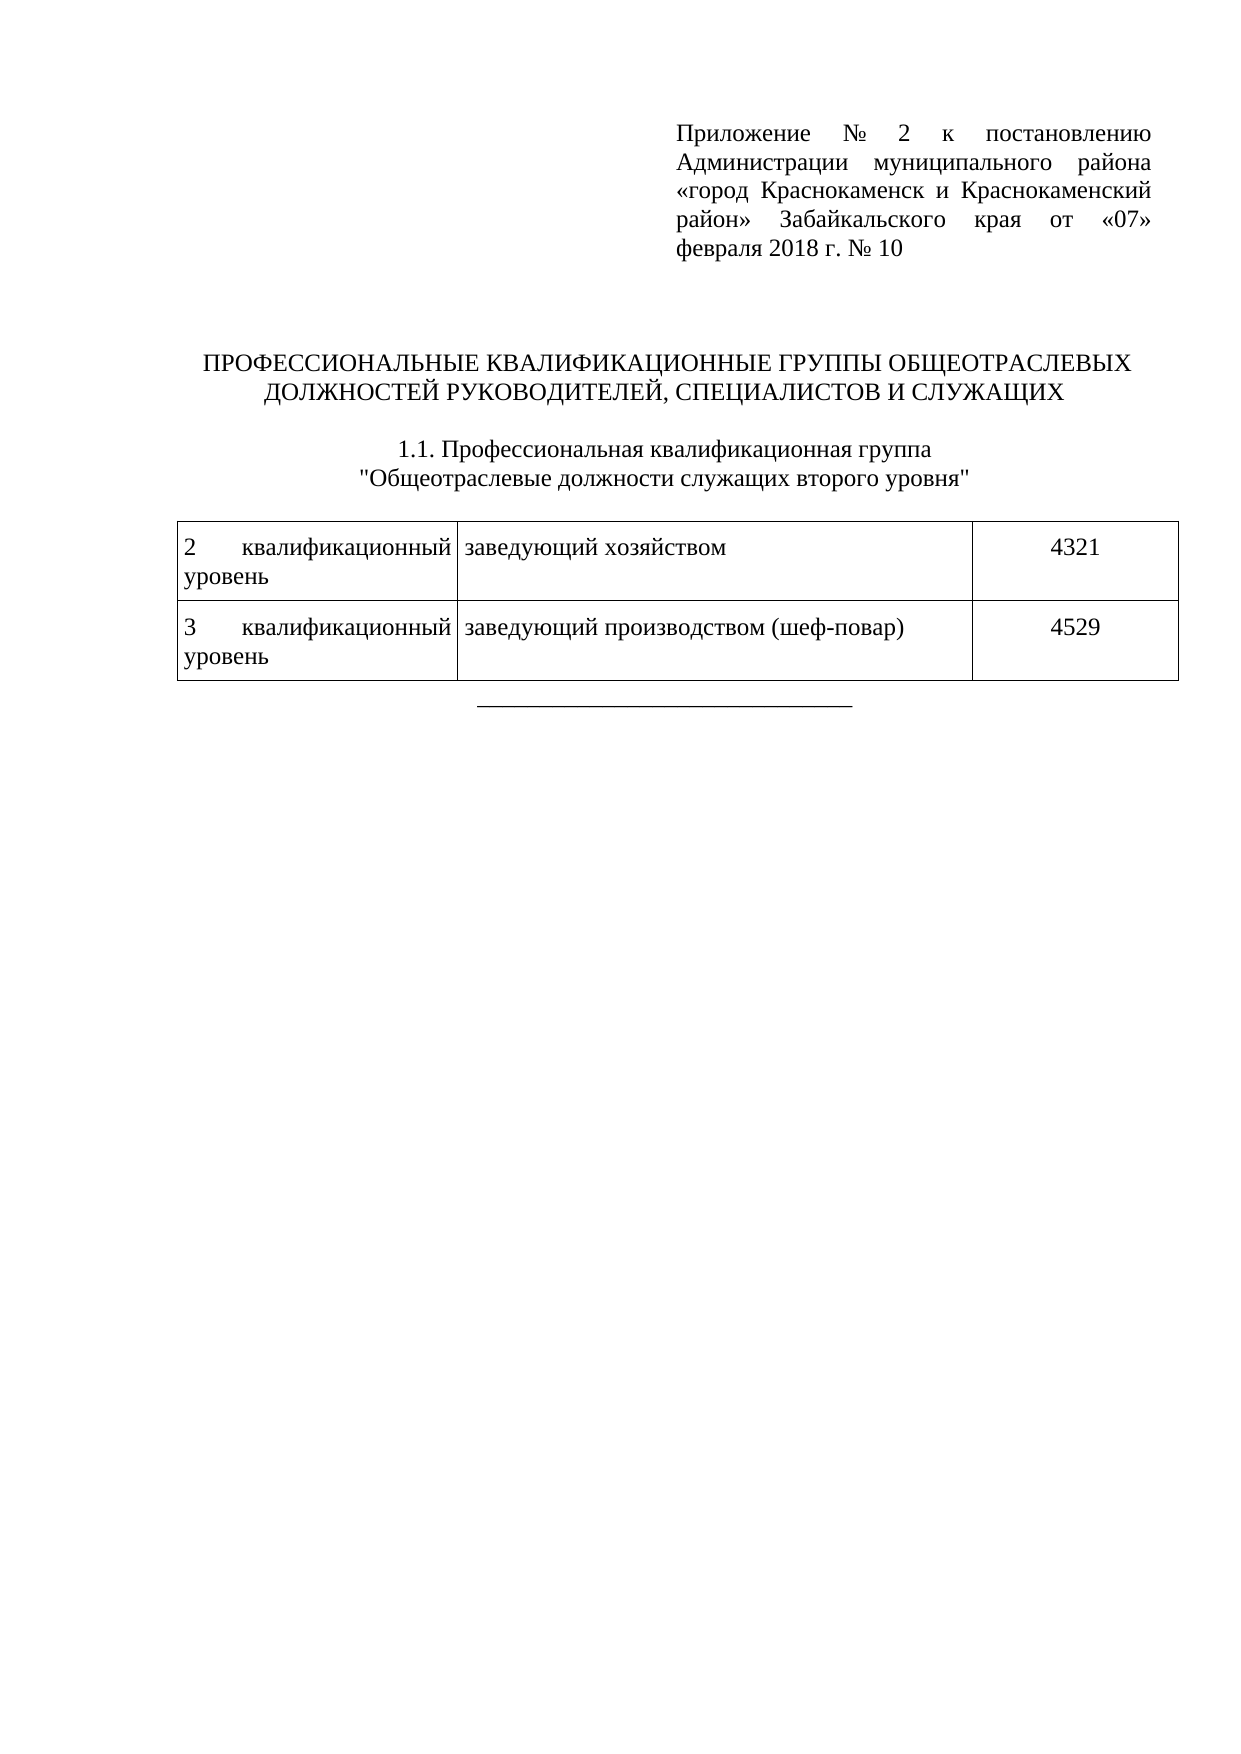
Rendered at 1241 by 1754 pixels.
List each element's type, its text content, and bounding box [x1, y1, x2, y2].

table_cell 4529 [973, 601, 1178, 680]
text "Общеотраслевые должности служащих второго уровня" [177, 463, 1152, 492]
table_header заведующий хозяйством [458, 522, 972, 600]
table_header Приложение № 2 к постановлению Администрации муниципального района «город Краснокаменск и Краснокаменский район» Забайкальского края от «07» февраля 2018 г. № 10 [665, 118, 1163, 291]
text ______________________________ [177, 681, 1152, 710]
text ДОЛЖНОСТЕЙ РУКОВОДИТЕЛЕЙ, СПЕЦИАЛИСТОВ И СЛУЖАЩИХ [177, 377, 1152, 406]
table_header 4321 [973, 522, 1178, 600]
text ПРОФЕССИОНАЛЬНЫЕ КВАЛИФИКАЦИОННЫЕ ГРУППЫ ОБЩЕОТРАСЛЕВЫХ [177, 348, 1152, 377]
table_cell 3 квалификационный уровень [178, 601, 457, 680]
table_cell заведующий производством (шеф-повар) [458, 601, 972, 680]
table_header 2 квалификационный уровень [178, 522, 457, 600]
text 1.1. Профессиональная квалификационная группа [177, 434, 1152, 463]
